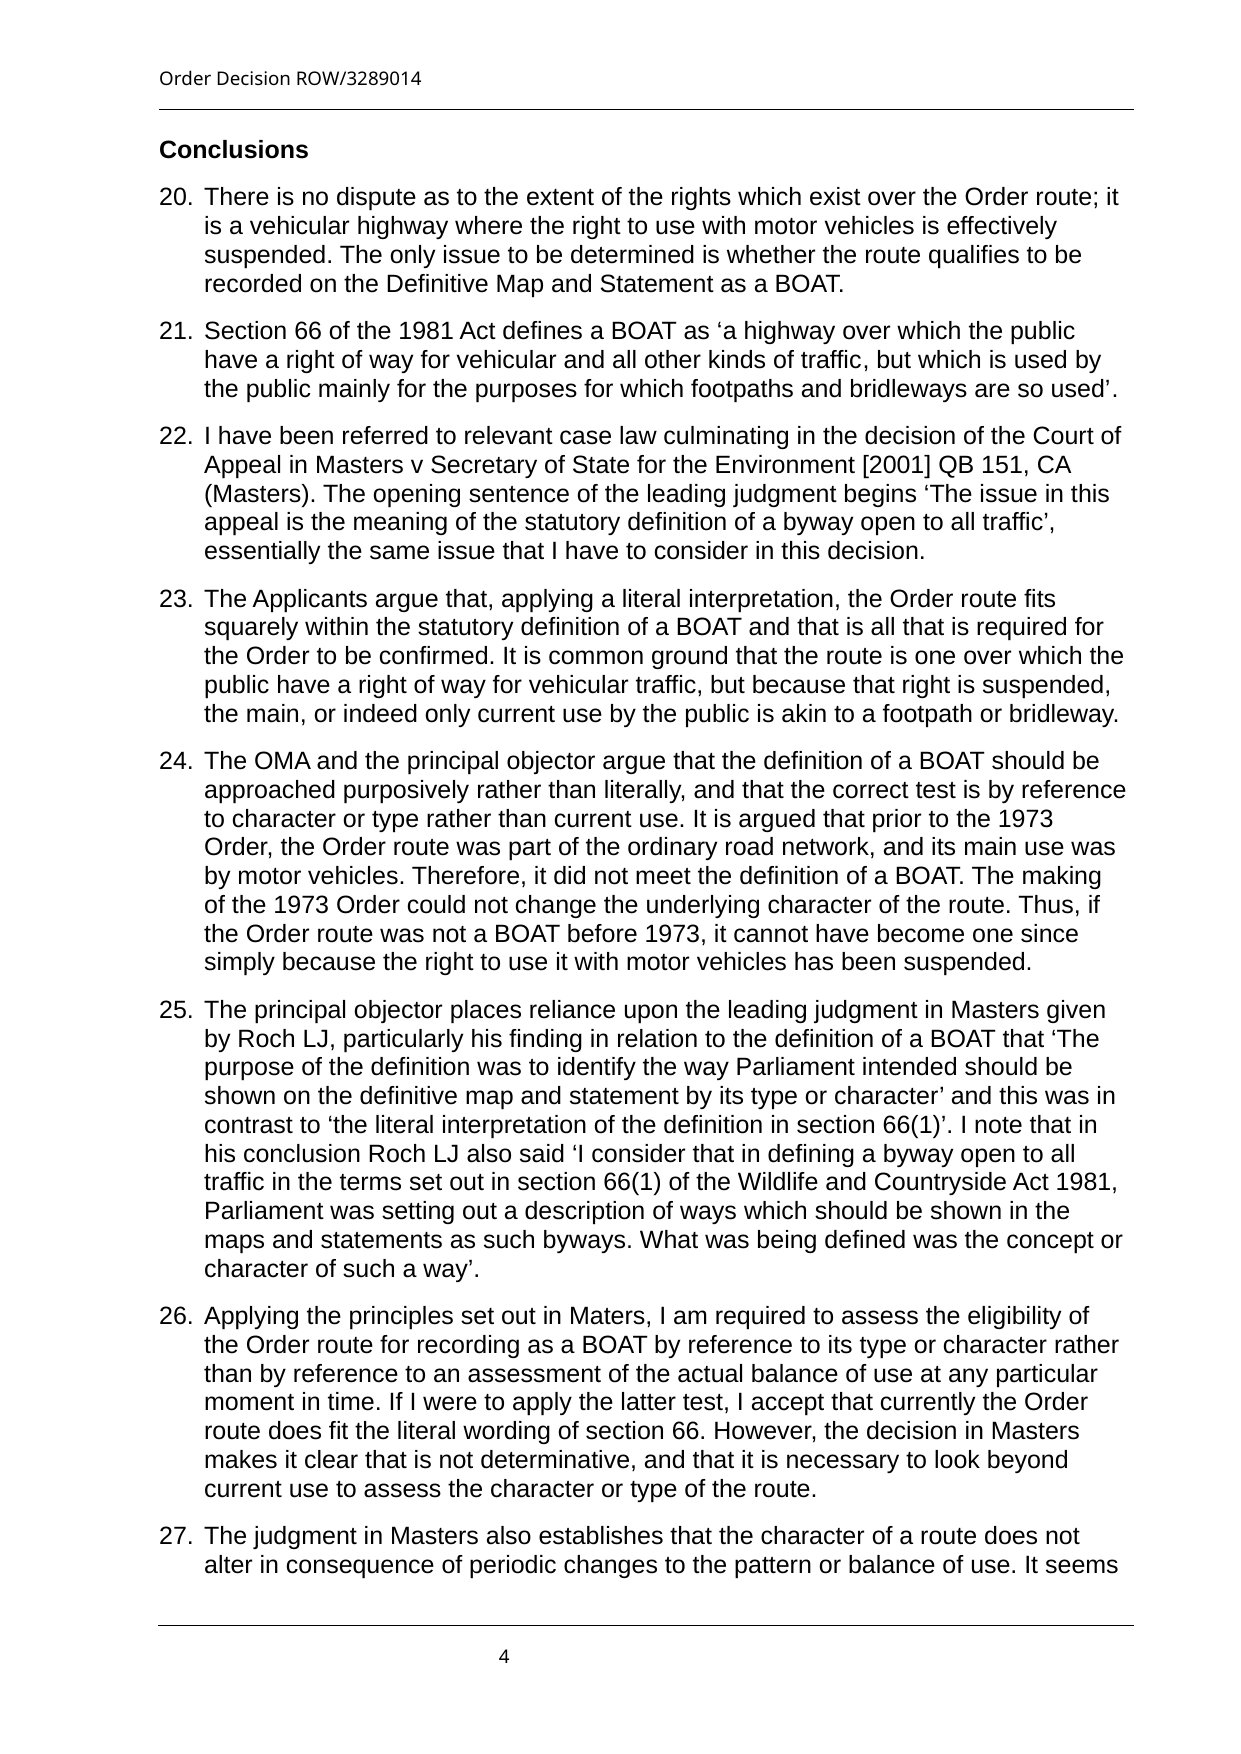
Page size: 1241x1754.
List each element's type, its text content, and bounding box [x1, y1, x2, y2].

text Section 66 of the 1981 Act defines a BOAT as ‘a highway over which the public have a right of way for vehicular and all other kinds of traffic, but which is used by the public mainly for the purposes for which footpaths and bridleways are so used’. [159, 316, 1128, 402]
subtitle Conclusions [159, 135, 1128, 163]
text The principal objector places reliance upon the leading judgment in Masters given by Roch LJ, particularly his finding in relation to the definition of a BOAT that ‘The purpose of the definition was to identify the way Parliament intended should be shown on the definitive map and statement by its type or character’ and this was in contrast to ‘the literal interpretation of the definition in section 66(1)’. I note that in his conclusion Roch LJ also said ‘I consider that in defining a byway open to all traffic in the terms set out in section 66(1) of the Wildlife and Countryside Act 1981, Parliament was setting out a description of ways which should be shown in the maps and statements as such byways. What was being defined was the concept or character of such a way’. [159, 995, 1128, 1282]
text The Applicants argue that, applying a literal interpretation, the Order route fits squarely within the statutory definition of a BOAT and that is all that is required for the Order to be confirmed. It is common ground that the route is one over which the public have a right of way for vehicular traffic, but because that right is suspended, the main, or indeed only current use by the public is akin to a footpath or bridleway. [159, 583, 1128, 727]
text The OMA and the principal objector argue that the definition of a BOAT should be approached purposively rather than literally, and that the correct test is by reference to character or type rather than current use. It is argued that prior to the 1973 Order, the Order route was part of the ordinary road network, and its main use was by motor vehicles. Therefore, it did not meet the definition of a BOAT. The making of the 1973 Order could not change the underlying character of the route. Thus, if the Order route was not a BOAT before 1973, it cannot have become one since simply because the right to use it with motor vehicles has been suspended. [159, 746, 1128, 976]
text There is no dispute as to the extent of the rights which exist over the Order route; it is a vehicular highway where the right to use with motor vehicles is effectively suspended. The only issue to be determined is whether the route qualifies to be recorded on the Definitive Map and Statement as a BOAT. [159, 182, 1128, 297]
text I have been referred to relevant case law culminating in the decision of the Court of Appeal in Masters v Secretary of State for the Environment [2001] QB 151, CA (Masters). The opening sentence of the leading judgment begins ‘The issue in this appeal is the meaning of the statutory definition of a byway open to all traffic’, essentially the same issue that I have to consider in this decision. [159, 421, 1128, 565]
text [159, 1521, 1128, 1578]
text Applying the principles set out in Maters, I am required to assess the eligibility of the Order route for recording as a BOAT by reference to its type or character rather than by reference to an assessment of the actual balance of use at any particular moment in time. If I were to apply the latter test, I accept that currently the Order route does fit the literal wording of section 66. However, the decision in Masters makes it clear that is not determinative, and that it is necessary to look beyond current use to assess the character or type of the route. [159, 1301, 1128, 1502]
